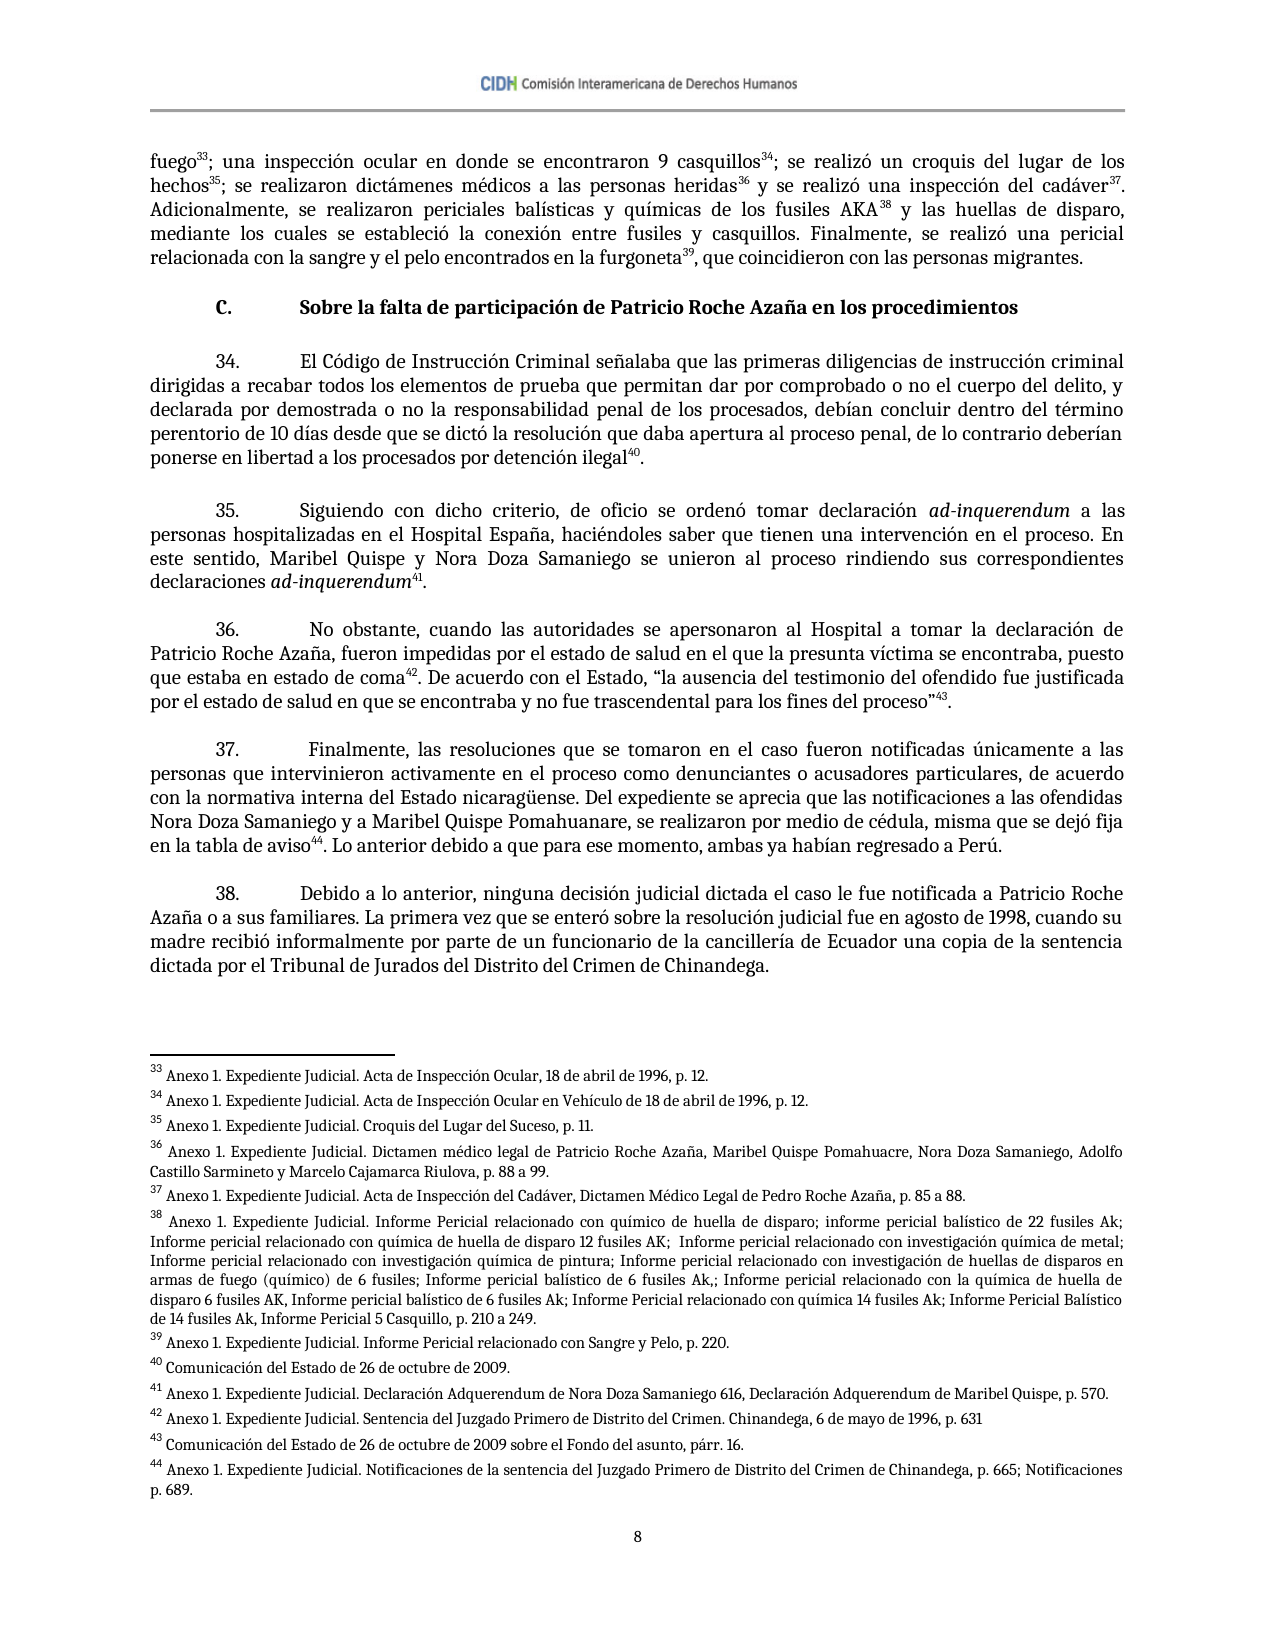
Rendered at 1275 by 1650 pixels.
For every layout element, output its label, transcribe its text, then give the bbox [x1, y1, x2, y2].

list Durante la investigación se realizaron las siguientes diligencias: la toma de 32 declaraciones de personas migrantes que iban en la furgoneta; 8 personas de nacionalidad nicaragüense que escucharon los disparos, o bien ayudaron a las personas que estaban heridas; 22 declaraciones de policías que conocieron los hechos; las declaraciones de los inculpados que indicaron haber realizado disparos con arma de fuego. Asimismo, se realizó una inspección ocular de vehículo que, como se dijo, presentó 6 orificios por balas de armas de fuego; una inspección ocular en donde se encontraron 9 casquillos; se realizó un croquis del lugar de los hechos; se realizaron dictámenes médicos a las personas heridas y se realizó una inspección del cadáver. Adicionalmente, se realizaron periciales balísticas y químicas de los fusiles AKA y las huellas de disparo, mediante los cuales se estableció la conexión entre fusiles y casquillos. Finalmente, se realizó una pericial relacionada con la sangre y el pelo encontrados en la furgoneta, que coincidieron con las personas migrantes. [150, 150, 1125, 270]
list Siguiendo con dicho criterio, de oficio se ordenó tomar declaración ad-inquerendum a las personas hospitalizadas en el Hospital España, haciéndoles saber que tienen una intervención en el proceso. En este sentido, Maribel Quispe y Nora Doza Samaniego se unieron al proceso rindiendo sus correspondientes declaraciones ad-inquerendum. [150, 498, 1125, 594]
list El Código de Instrucción Criminal señalaba que las primeras diligencias de instrucción criminal dirigidas a recabar todos los elementos de prueba que permitan dar por comprobado o no el cuerpo del delito, y declarada por demostrada o no la responsabilidad penal de los procesados, debían concluir dentro del término perentorio de 10 días desde que se dictó la resolución que daba apertura al proceso penal, de lo contrario deberían ponerse en libertad a los procesados por detención ilegal. [150, 350, 1125, 469]
picture [475, 75, 800, 93]
subtitle Sobre la falta de participación de Patricio Roche Azaña en los procedimientos [216, 295, 1125, 319]
list No obstante, cuando las autoridades se apersonaron al Hospital a tomar la declaración de Patricio Roche Azaña, fueron impedidas por el estado de salud en el que la presunta víctima se encontraba, puesto que estaba en estado de coma. De acuerdo con el Estado, “la ausencia del testimonio del ofendido fue justificada por el estado de salud en que se encontraba y no fue trascendental para los fines del proceso”. [150, 618, 1125, 714]
list Debido a lo anterior, ninguna decisión judicial dictada el caso le fue notificada a Patricio Roche Azaña o a sus familiares. La primera vez que se enteró sobre la resolución judicial fue en agosto de 1998, cuando su madre recibió informalmente por parte de un funcionario de la cancillería de Ecuador una copia de la sentencia dictada por el Tribunal de Jurados del Distrito del Crimen de Chinandega. [150, 882, 1125, 977]
list Finalmente, las resoluciones que se tomaron en el caso fueron notificadas únicamente a las personas que intervinieron activamente en el proceso como denunciantes o acusadores particulares, de acuerdo con la normativa interna del Estado nicaragüense. Del expediente se aprecia que las notificaciones a las ofendidas Nora Doza Samaniego y a Maribel Quispe Pomahuanare, se realizaron por medio de cédula, misma que se dejó fija en la tabla de aviso. Lo anterior debido a que para ese momento, ambas ya habían regresado a Perú. [150, 738, 1125, 858]
